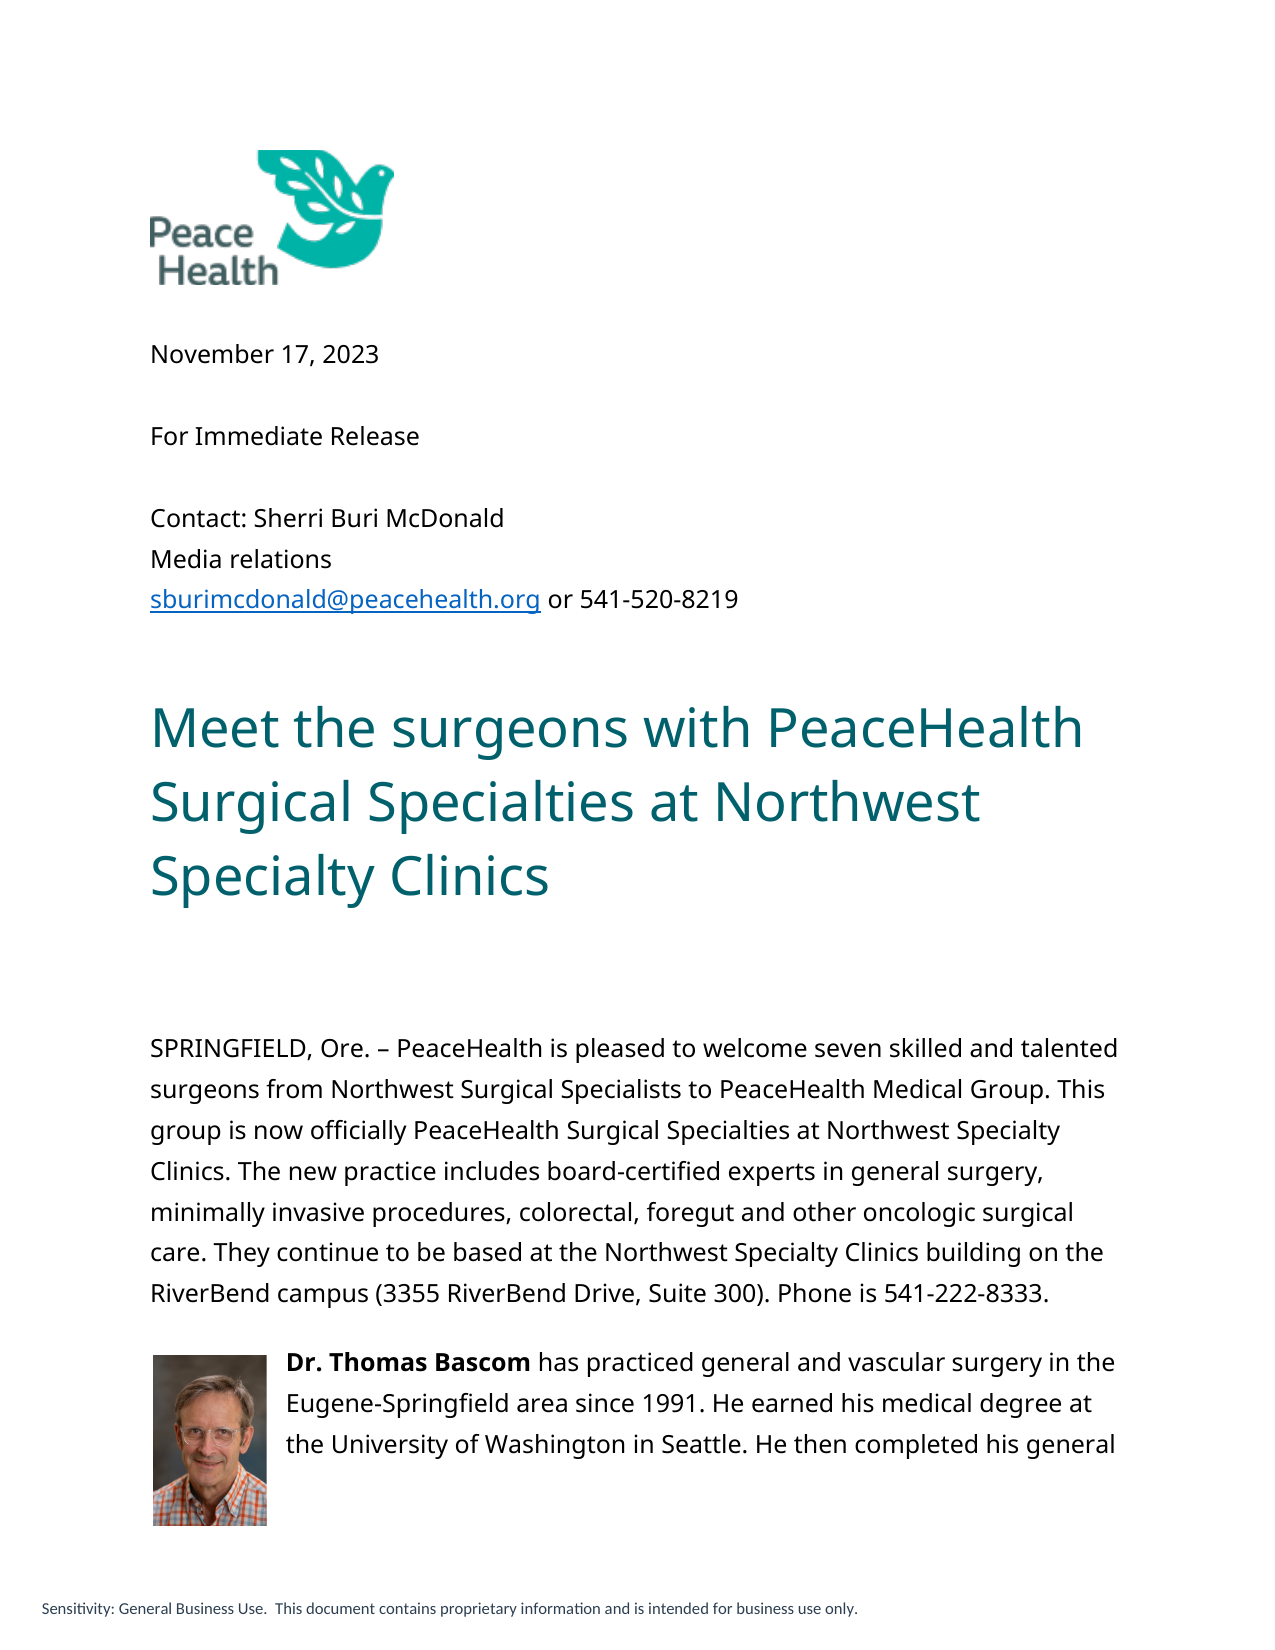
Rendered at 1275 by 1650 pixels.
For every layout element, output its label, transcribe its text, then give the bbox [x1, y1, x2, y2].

text SPRINGFIELD, Ore. – PeaceHealth is pleased to welcome seven skilled and talented surgeons from Northwest Surgical Specialists to PeaceHealth Medical Group. This group is now officially PeaceHealth Surgical Specialties at Northwest Specialty Clinics. The new practice includes board-certified experts in general surgery, minimally invasive procedures, colorectal, foregut and other oncologic surgical care. They continue to be based at the Northwest Specialty Clinics building on the RiverBend campus (3355 RiverBend Drive, Suite 300). Phone is 541-222-8333. [150, 1031, 1125, 1310]
text Meet the surgeons with PeaceHealth Surgical Specialties at Northwest Specialty Clinics [150, 616, 1125, 911]
text November 17, 2023 [150, 337, 1125, 371]
picture [153, 1355, 267, 1526]
text sburimcdonald@peacehealth.org or 541-520-8219 [150, 582, 1125, 616]
text Media relations [150, 541, 1125, 575]
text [150, 1345, 1125, 1461]
text For Immediate Release [150, 419, 1125, 453]
text Contact: Sherri Buri McDonald [150, 501, 1125, 534]
